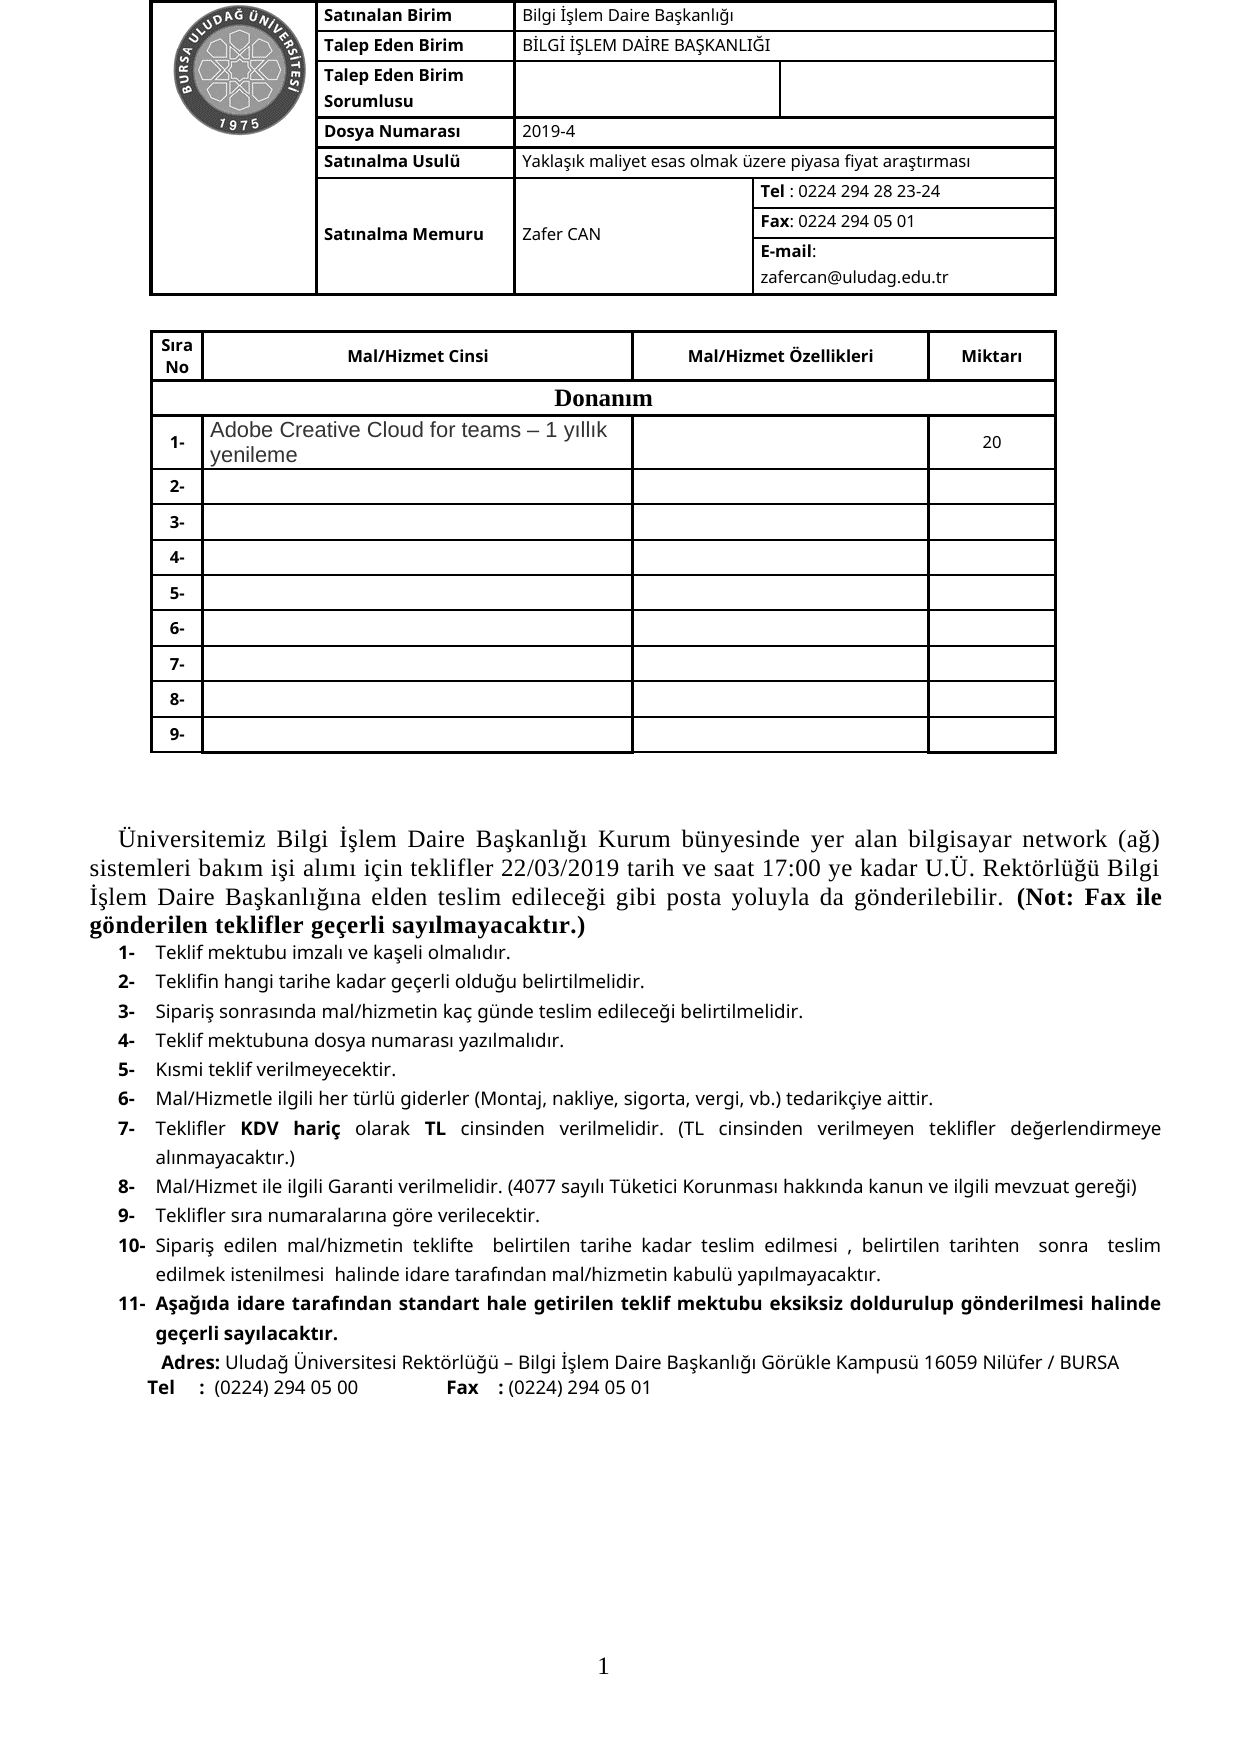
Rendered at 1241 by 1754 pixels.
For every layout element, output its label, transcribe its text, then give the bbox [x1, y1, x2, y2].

table_cell 1- [153, 417, 201, 468]
table_cell [634, 417, 927, 468]
table_cell Satınalma Usulü [318, 149, 513, 177]
table_cell [204, 470, 631, 503]
table_cell Tel : 0224 294 28 23-24 [754, 179, 1054, 207]
table_cell [204, 647, 631, 680]
table_cell [930, 541, 1054, 574]
table_header Mal/Hizmet Özellikleri [634, 333, 927, 379]
table_cell Satınalma Memuru [318, 179, 513, 293]
list Teklifin hangi tarihe kadar geçerli olduğu belirtilmelidir. [118, 969, 1162, 994]
list Kısmi teklif verilmeyecektir. [118, 1056, 1162, 1082]
table_cell Dosya Numarası [318, 119, 513, 146]
table_cell [204, 718, 631, 751]
table_cell [930, 611, 1054, 645]
list Sipariş edilen mal/hizmetin teklifte belirtilen tarihe kadar teslim edilmesi , belirtilen tarihten sonra teslim edilmek istenilmesi halinde idare tarafından mal/hizmetin kabulü yapılmayacaktır. [118, 1232, 1162, 1287]
table_cell [204, 682, 631, 716]
table_cell [634, 682, 927, 716]
table_cell [930, 682, 1054, 716]
table_cell [781, 62, 1054, 116]
text Adres: Uludağ Üniversitesi Rektörlüğü – Bilgi İşlem Daire Başkanlığı Görükle Kampusü 16059 Nilüfer / BURSA [118, 1349, 1162, 1375]
table_cell [930, 718, 1054, 751]
table_cell 6- [153, 611, 201, 645]
table_cell [634, 470, 927, 503]
picture [173, 3, 310, 139]
table_cell Adobe Creative Cloud for teams – 1 yıllık yenileme [204, 417, 631, 468]
list Teklifler KDV hariç olarak TL cinsinden verilmelidir. (TL cinsinden verilmeyen teklifler değerlendirmeye alınmayacaktır.) [118, 1115, 1162, 1170]
table_cell 3- [153, 505, 201, 538]
list Teklif mektubuna dosya numarası yazılmalıdır. [118, 1027, 1162, 1053]
table_cell [634, 611, 927, 645]
table_cell [634, 576, 927, 609]
table_cell [930, 576, 1054, 609]
text Tel : (0224) 294 05 00 Fax : (0224) 294 05 01 [44, 1375, 1162, 1400]
list Mal/Hizmet ile ilgili Garanti verilmelidir. (4077 sayılı Tüketici Korunması hakkında kanun ve ilgili mevzuat gereği) [118, 1173, 1162, 1199]
table_header Mal/Hizmet Cinsi [204, 333, 631, 379]
list Sipariş sonrasında mal/hizmetin kaç günde teslim edileceği belirtilmelidir. [118, 998, 1162, 1023]
table_cell 5- [153, 576, 201, 609]
list Teklif mektubu imzalı ve kaşeli olmalıdır. [118, 939, 1162, 965]
table_cell [930, 470, 1054, 503]
list Teklifler sıra numaralarına göre verilecektir. [118, 1203, 1162, 1228]
table_cell Yaklaşık maliyet esas olmak üzere piyasa fiyat araştırması [516, 149, 1054, 177]
table_cell [634, 647, 927, 680]
table_cell 2- [153, 470, 201, 503]
table_cell [204, 611, 631, 645]
table_cell [204, 505, 631, 538]
table_cell [634, 541, 927, 574]
table_cell E-mail: zafercan@uludag.edu.tr [754, 239, 1054, 293]
table_cell 2019-4 [516, 119, 1054, 146]
table_header [153, 3, 315, 293]
table_cell [930, 505, 1054, 538]
table_header Miktarı [930, 333, 1054, 379]
table_cell Donanım [153, 382, 1054, 414]
table_cell BİLGİ İŞLEM DAİRE BAŞKANLIĞI [516, 32, 1054, 60]
table_cell Zafer CAN [516, 179, 752, 293]
table_cell [930, 647, 1054, 680]
table_cell Talep Eden Birim [318, 32, 513, 60]
table_header Sıra No [153, 333, 201, 379]
table_header Satınalan Birim [318, 3, 513, 30]
list Aşağıda idare tarafından standart hale getirilen teklif mektubu eksiksiz doldurulup gönderilmesi halinde geçerli sayılacaktır. [118, 1291, 1162, 1345]
table_cell [634, 505, 927, 538]
table_cell [634, 718, 927, 751]
table_cell [204, 541, 631, 574]
table_cell 8- [153, 682, 201, 716]
table_cell Talep Eden Birim Sorumlusu [318, 62, 513, 116]
table_cell 9- [153, 718, 201, 751]
table_cell 4- [153, 541, 201, 574]
table_cell 7- [153, 647, 201, 680]
table_cell 20 [930, 417, 1054, 468]
table_header Bilgi İşlem Daire Başkanlığı [516, 3, 1054, 30]
list Mal/Hizmetle ilgili her türlü giderler (Montaj, nakliye, sigorta, vergi, vb.) tedarikçiye aittir. [118, 1086, 1162, 1111]
text Üniversitemiz Bilgi İşlem Daire Başkanlığı Kurum bünyesinde yer alan bilgisayar network (ağ) sistemleri bakım işi alımı için teklifler 22/03/2019 tarih ve saat 17:00 ye kadar U.Ü. Rektörlüğü Bilgi İşlem Daire Başkanlığına elden teslim edileceği gibi posta yoluyla da gönderilebilir. (Not: Fax ile gönderilen teklifler geçerli sayılmayacaktır.) [89, 824, 1162, 939]
table_cell [516, 62, 779, 116]
table_cell Fax: 0224 294 05 01 [754, 209, 1054, 237]
table_cell [204, 576, 631, 609]
